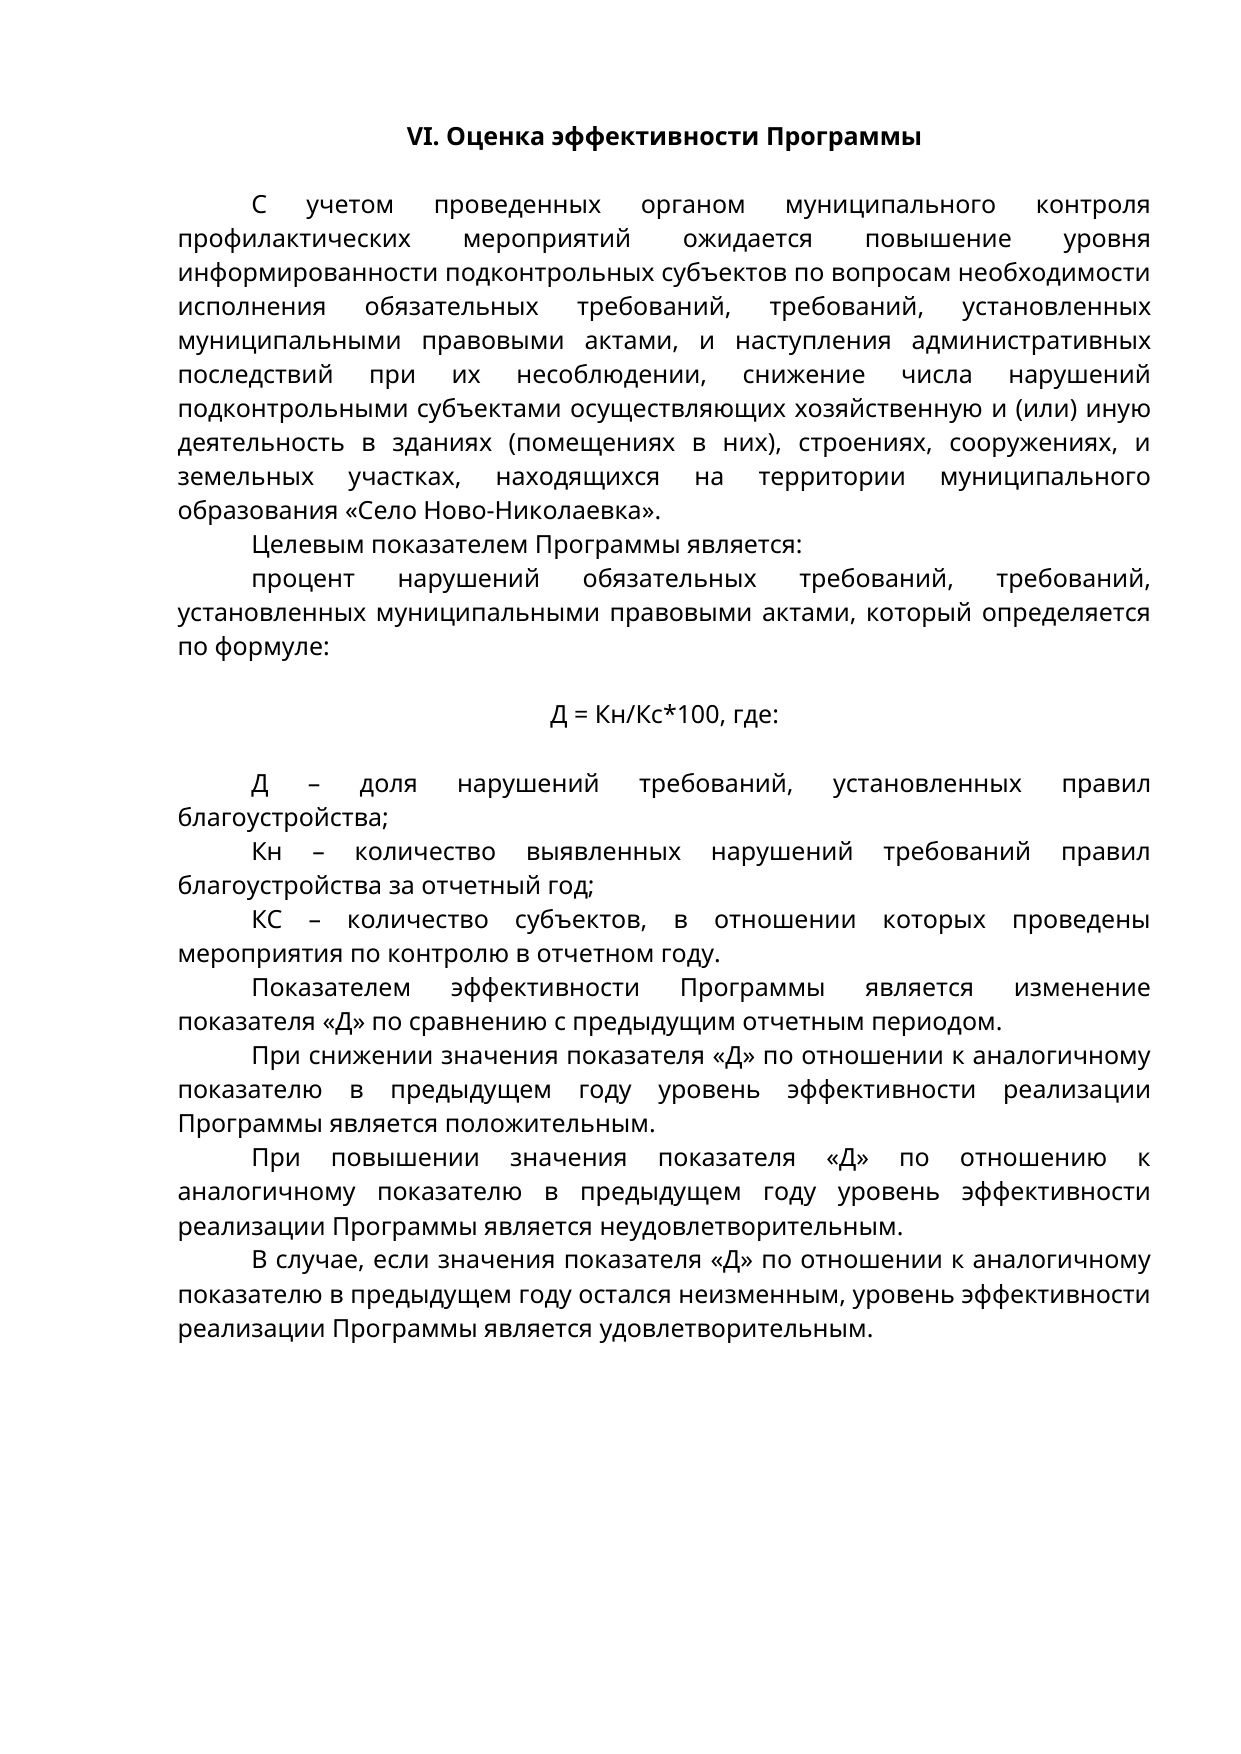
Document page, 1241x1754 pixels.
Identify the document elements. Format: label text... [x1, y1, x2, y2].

text С учетом проведенных органом муниципального контроля профилактических мероприятий ожидается повышение уровня информированности подконтрольных субъектов по вопросам необходимости исполнения обязательных требований, требований, установленных муниципальными правовыми актами, и наступления административных последствий при их несоблюдении, снижение числа нарушений подконтрольными субъектами осуществляющих хозяйственную и (или) иную деятельность в зданиях (помещениях в них), строениях, сооружениях, и земельных участках, находящихся на территории муниципального образования «Селo Нoвo-Никoлаевка». [177, 186, 1152, 527]
text Д = Кн/Кс*100, где: [177, 697, 1152, 731]
text КС – количество субъектов, в отношении которых проведены мероприятия по контролю в отчетном году. [177, 902, 1152, 970]
text Кн – количество выявленных нарушений требований правил благоустройства за отчетный год; [177, 833, 1152, 902]
text Целевым показателем Программы является: [177, 527, 1152, 561]
text При снижении значения показателя «Д» по отношении к аналогичному показателю в предыдущем году уровень эффективности реализации Программы является положительным. [177, 1038, 1152, 1140]
text При повышении значения показателя «Д» по отношению к аналогичному показателю в предыдущем году уровень эффективности реализации Программы является неудовлетворительным. [177, 1140, 1152, 1242]
text Д – доля нарушений требований, установленных правил благоустройства; [177, 765, 1152, 833]
text В случае, если значения показателя «Д» по отношении к аналогичному показателю в предыдущем году остался неизменным, уровень эффективности реализации Программы является удовлетворительным. [177, 1242, 1152, 1344]
text процент нарушений обязательных требований, требований, установленных муниципальными правовыми актами, который определяется по формуле: [177, 561, 1152, 663]
text VI. Оценка эффективности Программы [177, 118, 1152, 152]
text Показателем эффективности Программы является изменение показателя «Д» по сравнению с предыдущим отчетным периодом. [177, 970, 1152, 1038]
